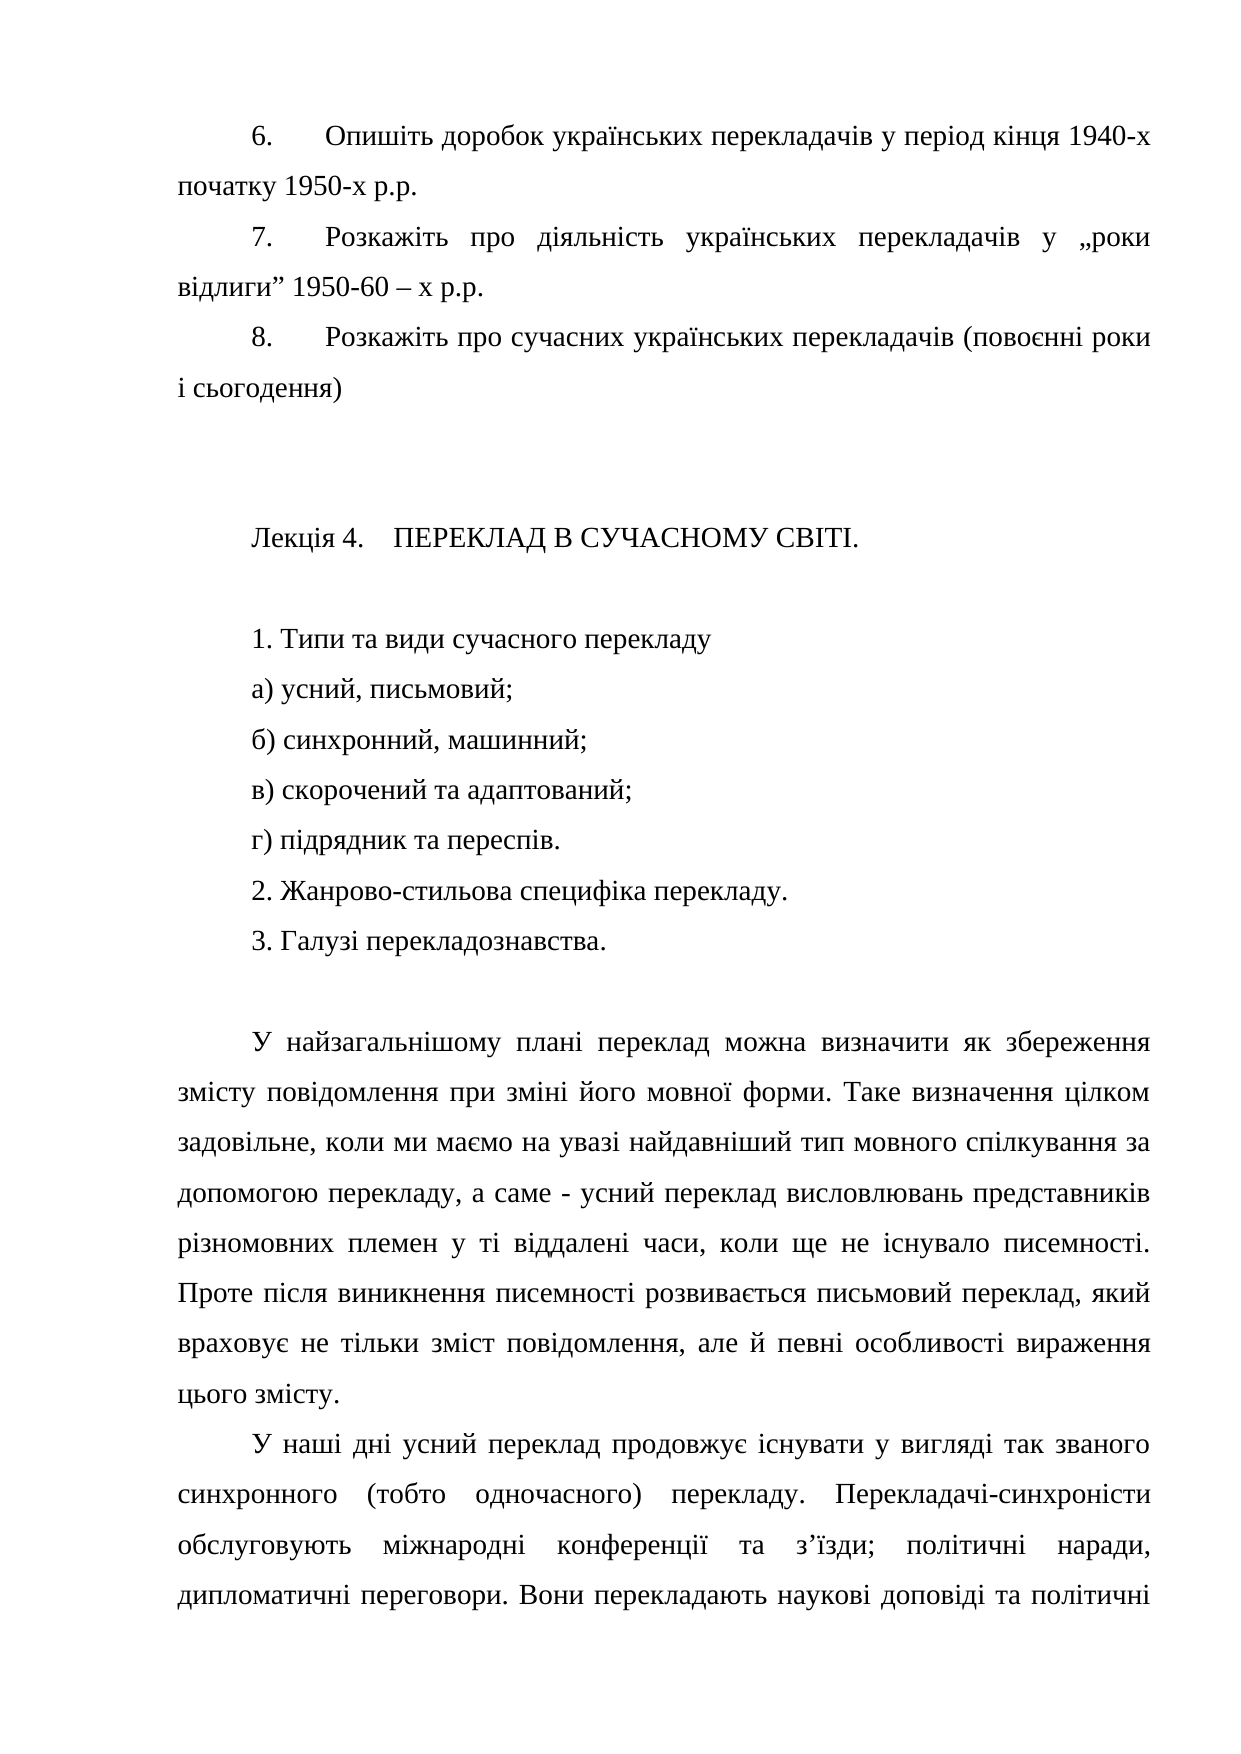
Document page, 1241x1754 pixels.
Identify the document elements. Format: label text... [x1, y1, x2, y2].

text г) підрядник та переспів. [177, 822, 1152, 856]
text 7. Розкажіть про діяльність українських перекладачів у „роки відлиги” 1950-60 – х р.р. [177, 219, 1152, 303]
text 6. Опишіть доробок українських перекладачів у період кінця 1940-х початку 1950-х р.р. [177, 118, 1152, 202]
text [177, 1426, 1152, 1611]
text У найзагальнішому плані переклад можна визначити як збереження змісту повідомлення при зміні його мовної форми. Таке визначення цілком задовільне, коли ми маємо на увазі найдавніший тип мовного спілкування за допомогою перекладу, а саме - усний переклад висловлювань представників різномовних племен у ті віддалені часи, коли ще не існувало писемності. Проте після виникнення писемності розвивається письмовий переклад, який враховує не тільки зміст повідомлення, але й певні особливості вираження цього змісту. [177, 1024, 1152, 1409]
text 2. Жанрово-стильова специфіка перекладу. [177, 873, 1152, 906]
text в) скорочений та адаптований; [177, 772, 1152, 806]
text 8. Розкажіть про сучасних українських перекладачів (повоєнні роки і сьогодення) [177, 319, 1152, 403]
text Лекція 4. ПЕРЕКЛАД В СУЧАСНОМУ СВІТІ. [177, 521, 1152, 554]
text а) усний, письмовий; [177, 672, 1152, 705]
text б) синхронний, машинний; [177, 722, 1152, 755]
text 3. Галузі перекладознавства. [177, 923, 1152, 957]
text 1. Типи та види сучасного перекладу [177, 621, 1152, 655]
